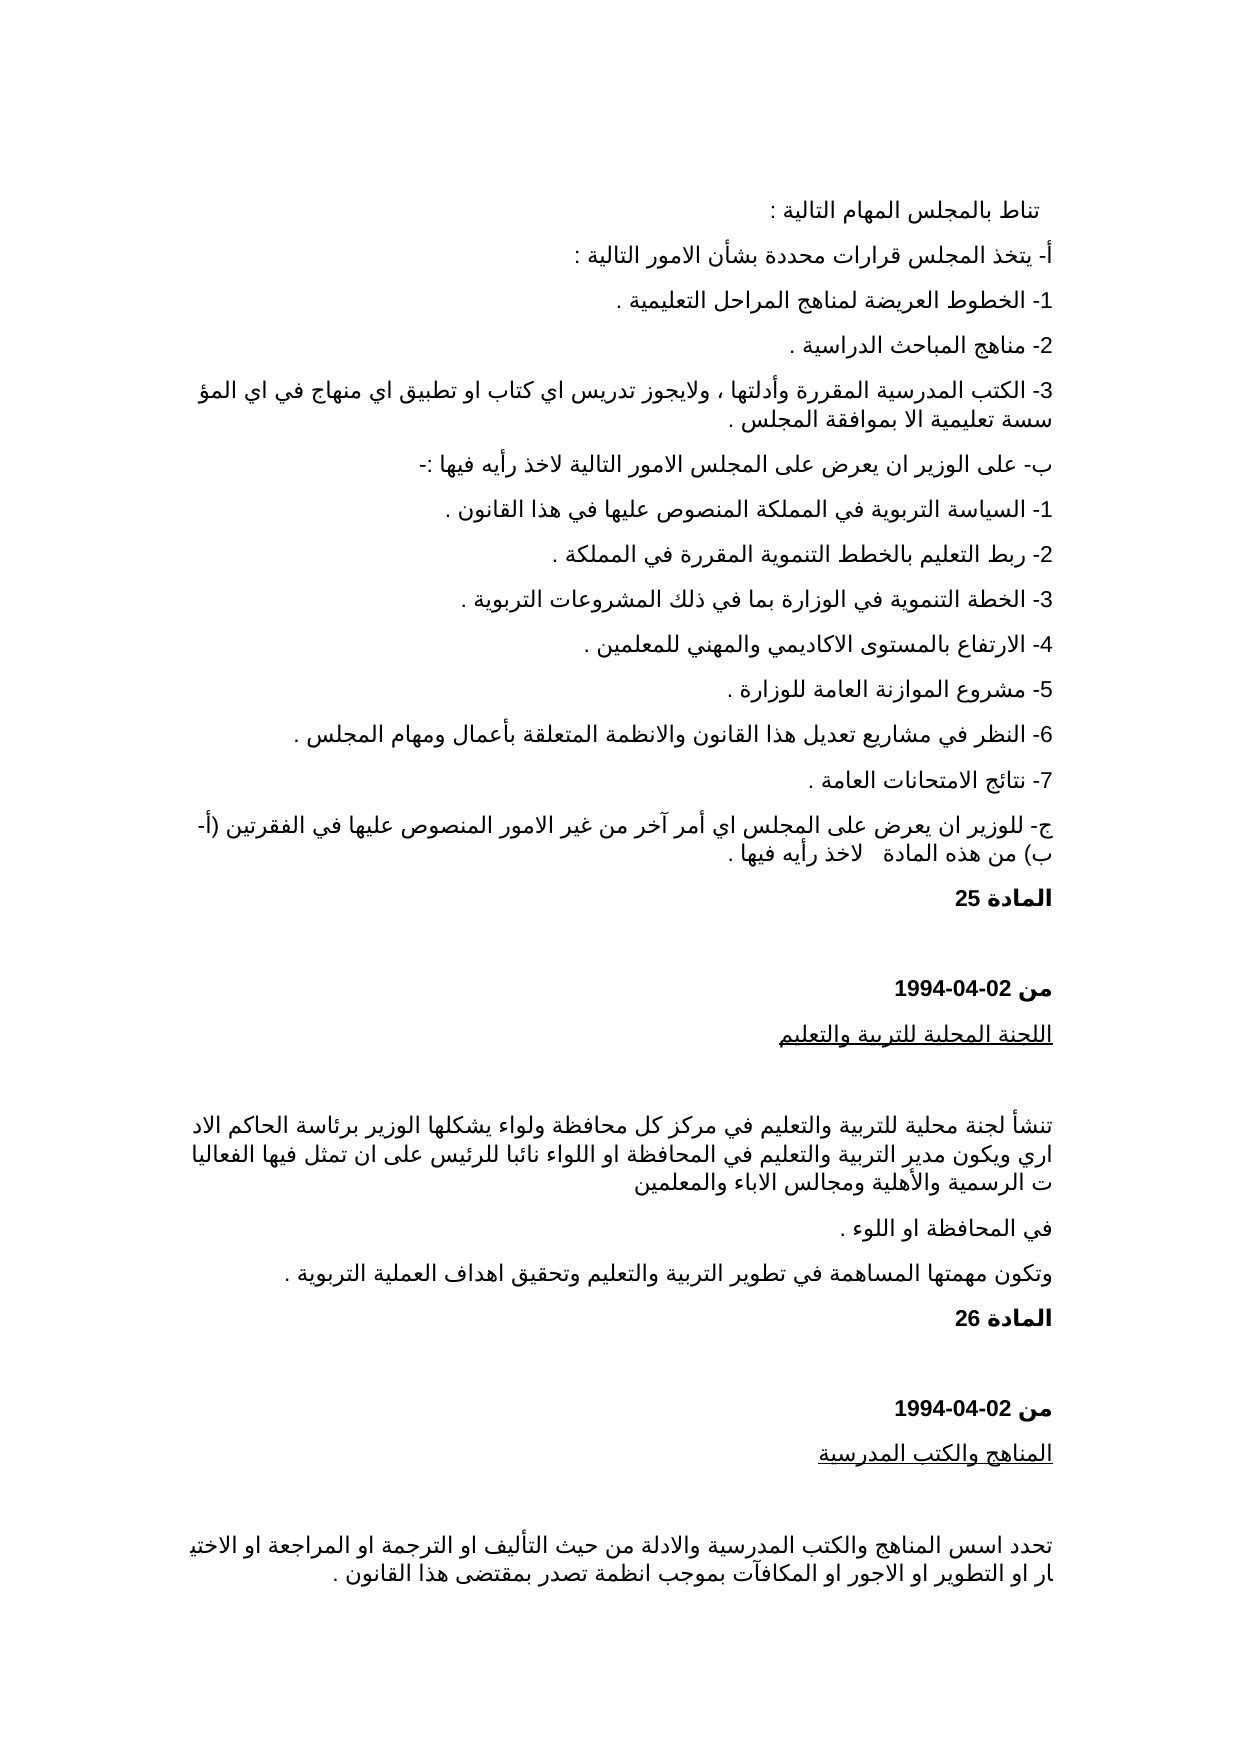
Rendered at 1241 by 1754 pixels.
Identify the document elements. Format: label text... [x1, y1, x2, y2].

text 7- نتائج الامتحانات العامة . [187, 767, 1053, 793]
text 2- ربط التعليم بالخطط التنموية المقررة في المملكة . [187, 541, 1053, 567]
text 5- مشروع الموازنة العامة للوزارة . [187, 676, 1053, 703]
text في المحافظة او اللوء . [187, 1214, 1053, 1241]
text 1- السياسة التربوية في المملكة المنصوص عليها في هذا القانون . [187, 496, 1053, 522]
text من 02-04-1994 [187, 1395, 1053, 1421]
text تناط بالمجلس المهام التالية : [187, 197, 1053, 223]
text المادة 25 [187, 885, 1053, 912]
text من 02-04-1994 [187, 975, 1053, 1002]
text ب- على الوزير ان يعرض على المجلس الامور التالية لاخذ رأيه فيها :- [187, 451, 1053, 477]
text 3- الكتب المدرسية المقررة وأدلتها ، ولايجوز تدريس اي كتاب او تطبيق اي منهاج في اي المؤسسة تعليمية الا بموافقة المجلس . [187, 377, 1053, 432]
text 4- الارتفاع بالمستوى الاكاديمي والمهني للمعلمين . [187, 631, 1053, 658]
text تنشأ لجنة محلية للتربية والتعليم في مركز كل محافظة ولواء يشكلها الوزير برئاسة الحاكم الاداري ويكون مدير التربية والتعليم في المحافظة او اللواء نائبا للرئيس على ان تمثل فيها الفعاليات الرسمية والأهلية ومجالس الاباء والمعلمين [187, 1112, 1053, 1196]
text 3- الخطة التنموية في الوزارة بما في ذلك المشروعات التربوية . [187, 586, 1053, 612]
text المناهج والكتب المدرسية [187, 1440, 1053, 1466]
text ج- للوزير ان يعرض على المجلس اي أمر آخر من غير الامور المنصوص عليها في الفقرتين (أ-ب) من هذه المادة لاخذ رأيه فيها . [187, 812, 1053, 866]
text اللجنة المحلية للتربية والتعليم [187, 1021, 1053, 1047]
text 6- النظر في مشاريع تعديل هذا القانون والانظمة المتعلقة بأعمال ومهام المجلس . [187, 721, 1053, 748]
text أ- يتخذ المجلس قرارات محددة بشأن الامور التالية : [187, 242, 1053, 268]
text المادة 26 [187, 1305, 1053, 1331]
text وتكون مهمتها المساهمة في تطوير التربية والتعليم وتحقيق اهداف العملية التربوية . [187, 1259, 1053, 1286]
text تحدد اسس المناهج والكتب المدرسية والادلة من حيث التأليف او الترجمة او المراجعة او الاختيار او التطوير او الاجور او المكافآت بموجب انظمة تصدر بمقتضى هذا القانون . [187, 1532, 1053, 1587]
text 1- الخطوط العريضة لمناهج المراحل التعليمية . [187, 287, 1053, 313]
text 2- مناهج المباحث الدراسية . [187, 332, 1053, 358]
